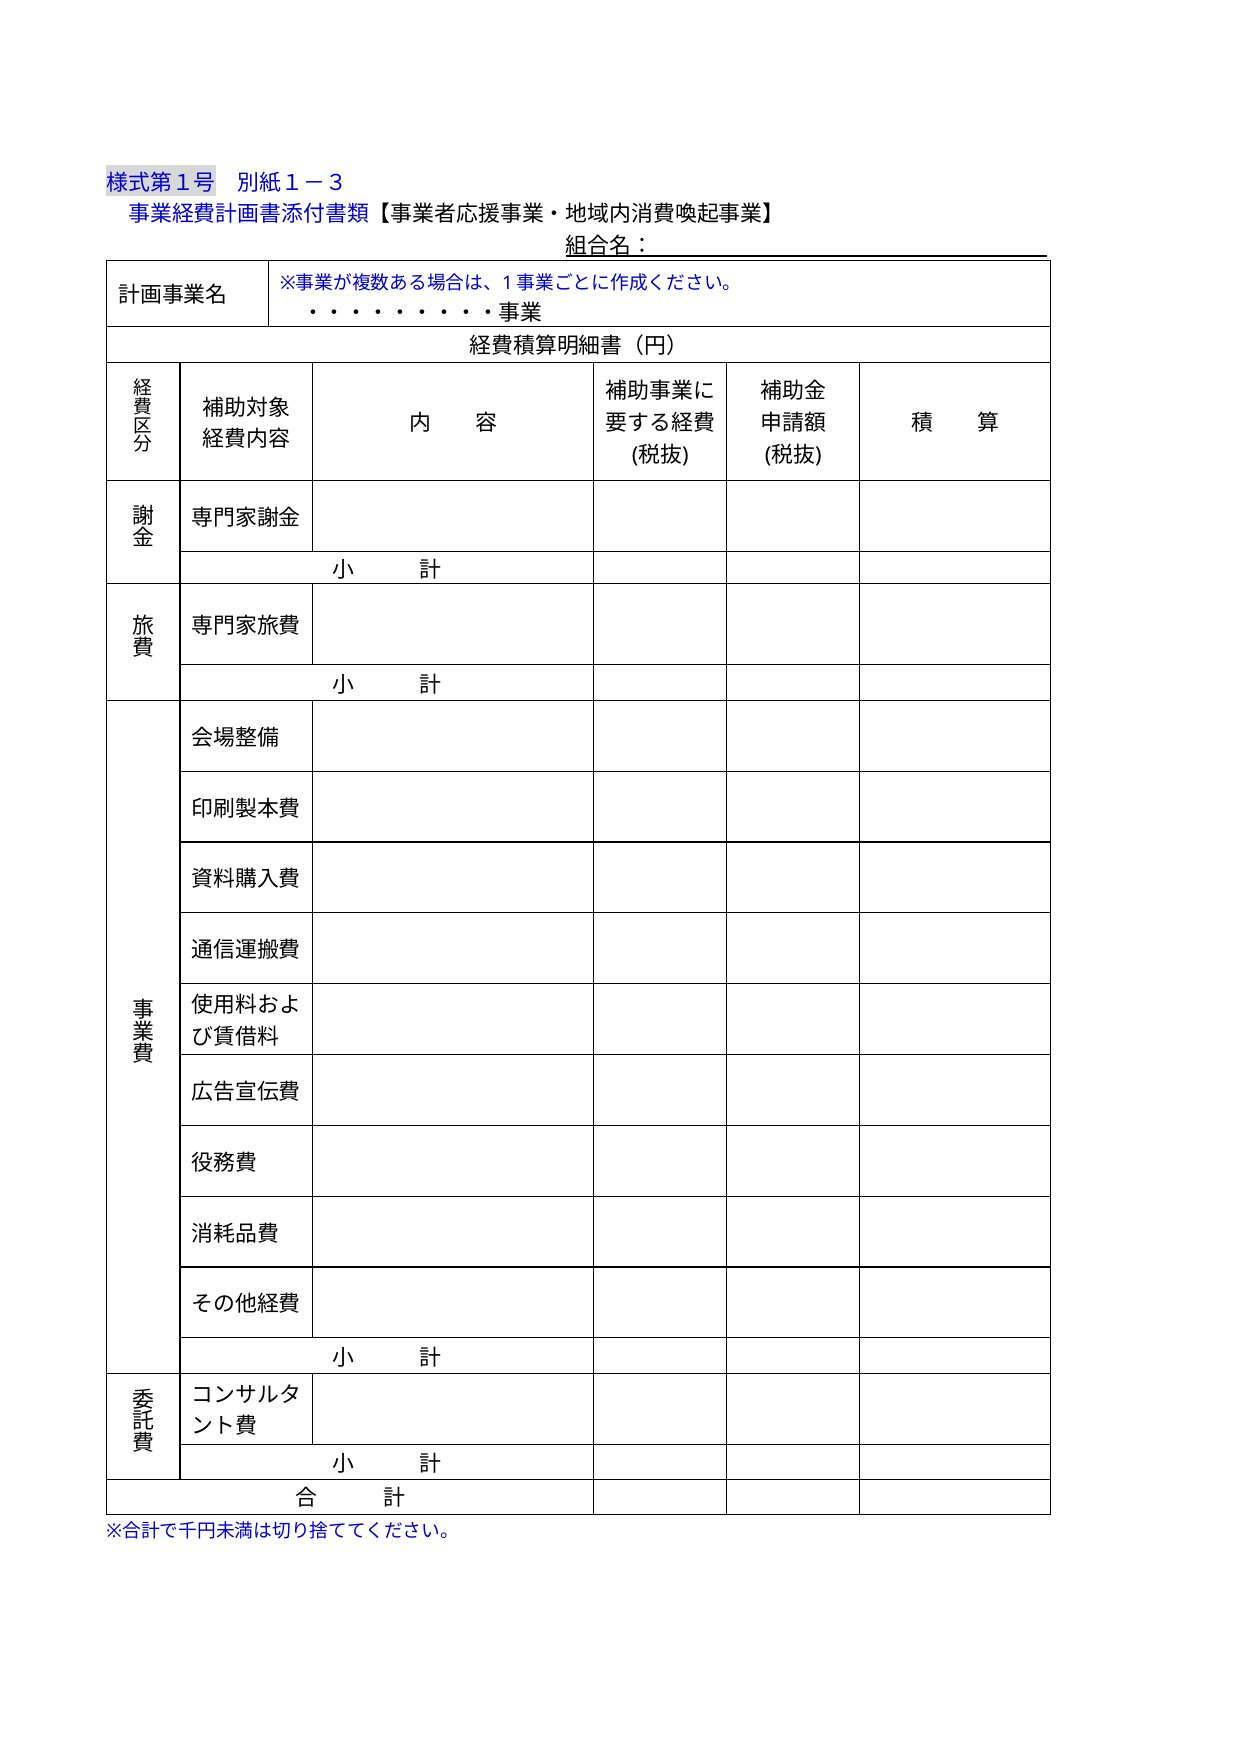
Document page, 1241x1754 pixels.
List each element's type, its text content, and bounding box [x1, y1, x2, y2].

table_cell [860, 1268, 1050, 1337]
table_cell 旅費 [107, 584, 179, 700]
table_cell [727, 1055, 859, 1125]
table_cell 補助対象 経費内容 [181, 363, 312, 480]
table_cell [727, 1197, 859, 1266]
table_cell 小 計 [181, 665, 593, 700]
table_cell [860, 913, 1050, 983]
table_cell 経費積算明細書（円） [107, 327, 1050, 362]
table_cell [313, 1374, 593, 1443]
table_cell [594, 1374, 726, 1443]
table_cell [860, 701, 1050, 771]
table_cell [860, 1480, 1050, 1514]
table_cell [727, 984, 859, 1054]
table_cell 資料購入費 [181, 843, 312, 912]
table_cell [313, 1126, 593, 1196]
table_cell 専門家旅費 [181, 584, 312, 664]
table_cell [594, 843, 726, 912]
table_cell [727, 701, 859, 771]
table_cell [727, 843, 859, 912]
table_cell 事業費 [107, 701, 179, 1373]
table_cell 小 計 [181, 552, 593, 583]
table_cell コンサルタント費 [181, 1374, 312, 1443]
table_cell 役務費 [181, 1126, 312, 1196]
table_cell [594, 1197, 726, 1266]
table_cell [860, 584, 1050, 664]
table_cell [594, 1480, 726, 1514]
table_cell [727, 584, 859, 664]
table_cell [727, 552, 859, 583]
table_cell 補助事業に 要する経費 (税抜) [594, 363, 726, 480]
table_cell 委託費 [107, 1374, 179, 1479]
table_cell [594, 1445, 726, 1479]
table_cell 消耗品費 [181, 1197, 312, 1266]
table_cell [313, 843, 593, 912]
table_cell [727, 665, 859, 700]
table_cell [860, 984, 1050, 1054]
table_cell [594, 701, 726, 771]
table_cell [727, 1338, 859, 1373]
table_cell [313, 584, 593, 664]
table_cell [727, 481, 859, 551]
table_cell [727, 1480, 859, 1514]
table_cell [860, 665, 1050, 700]
table_cell [594, 584, 726, 664]
table_cell その他経費 [181, 1268, 312, 1337]
table_cell 謝金 [107, 481, 179, 583]
table_cell [313, 913, 593, 983]
table_cell [727, 1374, 859, 1443]
table_cell [594, 1126, 726, 1196]
table_cell [313, 1197, 593, 1266]
table_cell [594, 481, 726, 551]
table_cell [727, 913, 859, 983]
table_cell 使用料および賃借料 [181, 984, 312, 1054]
table_cell 専門家謝金 [181, 481, 312, 551]
table_cell 会場整備 [181, 701, 312, 771]
table_cell 小 計 [181, 1445, 593, 1479]
table_cell [594, 984, 726, 1054]
table_cell [727, 1268, 859, 1337]
text 事業経費計画書添付書類【事業者応援事業・地域内消費喚起事業】 [106, 196, 1136, 228]
table_cell [727, 1126, 859, 1196]
table_cell [860, 772, 1050, 841]
table_cell [594, 1055, 726, 1125]
table_cell [860, 1055, 1050, 1125]
table_cell 通信運搬費 [181, 913, 312, 983]
table_cell [727, 772, 859, 841]
table_cell [860, 1374, 1050, 1443]
table_cell [860, 1445, 1050, 1479]
table_cell 小 計 [181, 1338, 593, 1373]
table_cell [594, 552, 726, 583]
text 組合名： [106, 228, 1136, 259]
table_cell [594, 665, 726, 700]
table_cell [313, 984, 593, 1054]
table_cell 経費区分 [107, 363, 179, 480]
table_cell [860, 843, 1050, 912]
table_cell [313, 772, 593, 841]
table_header 計画事業名 [107, 261, 268, 326]
table_cell [313, 701, 593, 771]
table_cell [313, 1268, 593, 1337]
text ※合計で千円未満は切り捨ててください。 [106, 1515, 1136, 1542]
table_cell [860, 481, 1050, 551]
table_cell 補助金 申請額 (税抜) [727, 363, 859, 480]
table_cell 広告宣伝費 [181, 1055, 312, 1125]
table_cell 積 算 [860, 363, 1050, 480]
table_cell [313, 1055, 593, 1125]
table_cell [860, 1197, 1050, 1266]
table_cell [594, 913, 726, 983]
table_cell [860, 552, 1050, 583]
table_cell [860, 1126, 1050, 1196]
text 様式第１号 別紙１－３ [106, 164, 1136, 196]
table_cell [860, 1338, 1050, 1373]
table_cell [594, 1338, 726, 1373]
table_header ※事業が複数ある場合は、1事業ごとに作成ください。 ・・・・・・・・・事業 [269, 261, 1050, 326]
table_cell [594, 1268, 726, 1337]
table_cell 合 計 [107, 1480, 593, 1514]
table_cell [313, 481, 593, 551]
table_cell 内 容 [313, 363, 593, 480]
table_cell 印刷製本費 [181, 772, 312, 841]
table_cell [594, 772, 726, 841]
table_cell [727, 1445, 859, 1479]
